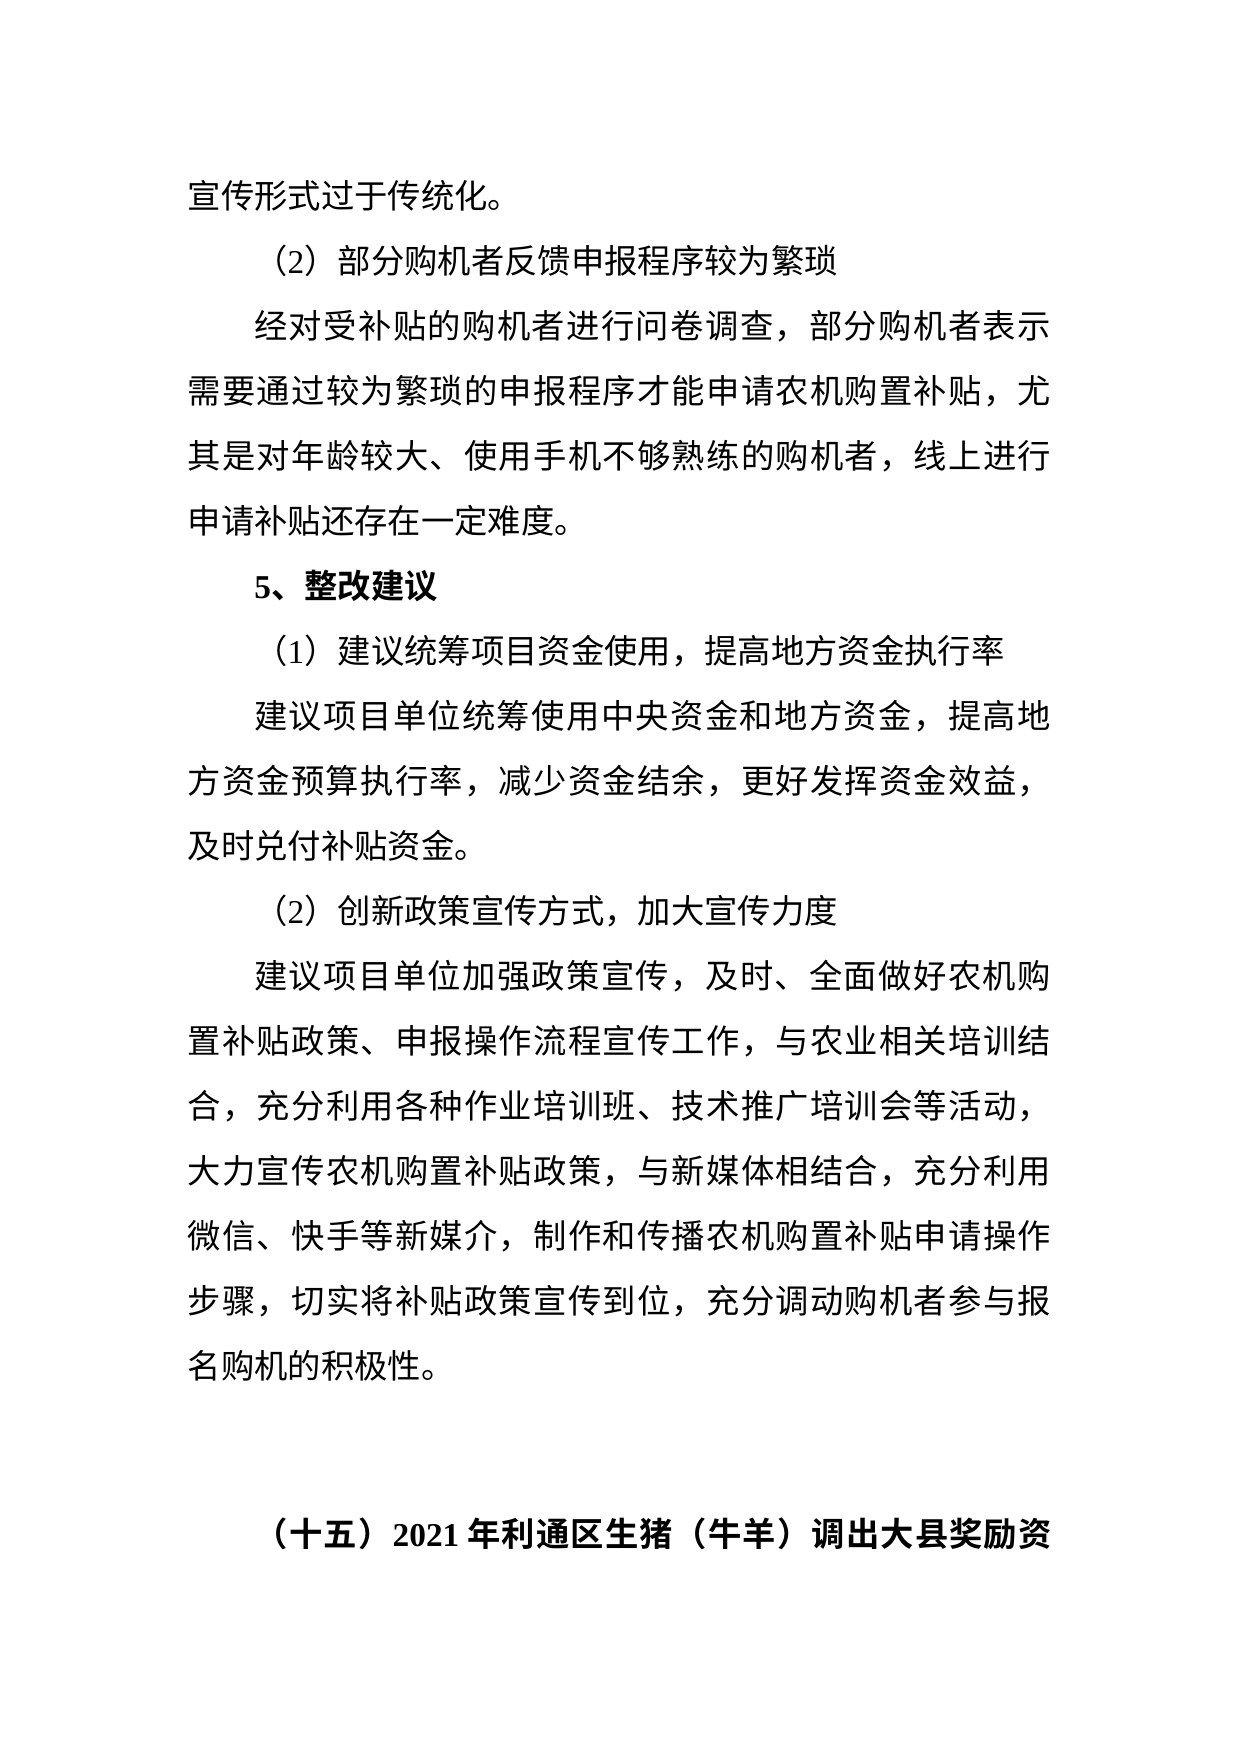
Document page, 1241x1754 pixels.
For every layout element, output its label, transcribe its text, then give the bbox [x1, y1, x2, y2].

text 5、整改建议 [187, 552, 1053, 617]
text （2）部分购机者反馈申报程序较为繁琐 [187, 227, 1053, 292]
text （1）建议统筹项目资金使用，提高地方资金执行率 [187, 617, 1053, 682]
text （2）创新政策宣传方式，加大宣传力度 [187, 877, 1053, 942]
text 建议项目单位加强政策宣传，及时、全面做好农机购置补贴政策、申报操作流程宣传工作，与农业相关培训结合，充分利用各种作业培训班、技术推广培训会等活动，大力宣传农机购置补贴政策，与新媒体相结合，充分利用微信、快手等新媒介，制作和传播农机购置补贴申请操作步骤，切实将补贴政策宣传到位，充分调动购机者参与报名购机的积极性。 [187, 942, 1053, 1397]
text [187, 162, 1053, 227]
text 建议项目单位统筹使用中央资金和地方资金，提高地方资金预算执行率，减少资金结余，更好发挥资金效益，及时兑付补贴资金。 [187, 682, 1053, 877]
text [187, 1499, 1053, 1564]
text 经对受补贴的购机者进行问卷调查，部分购机者表示需要通过较为繁琐的申报程序才能申请农机购置补贴，尤其是对年龄较大、使用手机不够熟练的购机者，线上进行申请补贴还存在一定难度。 [187, 292, 1053, 552]
